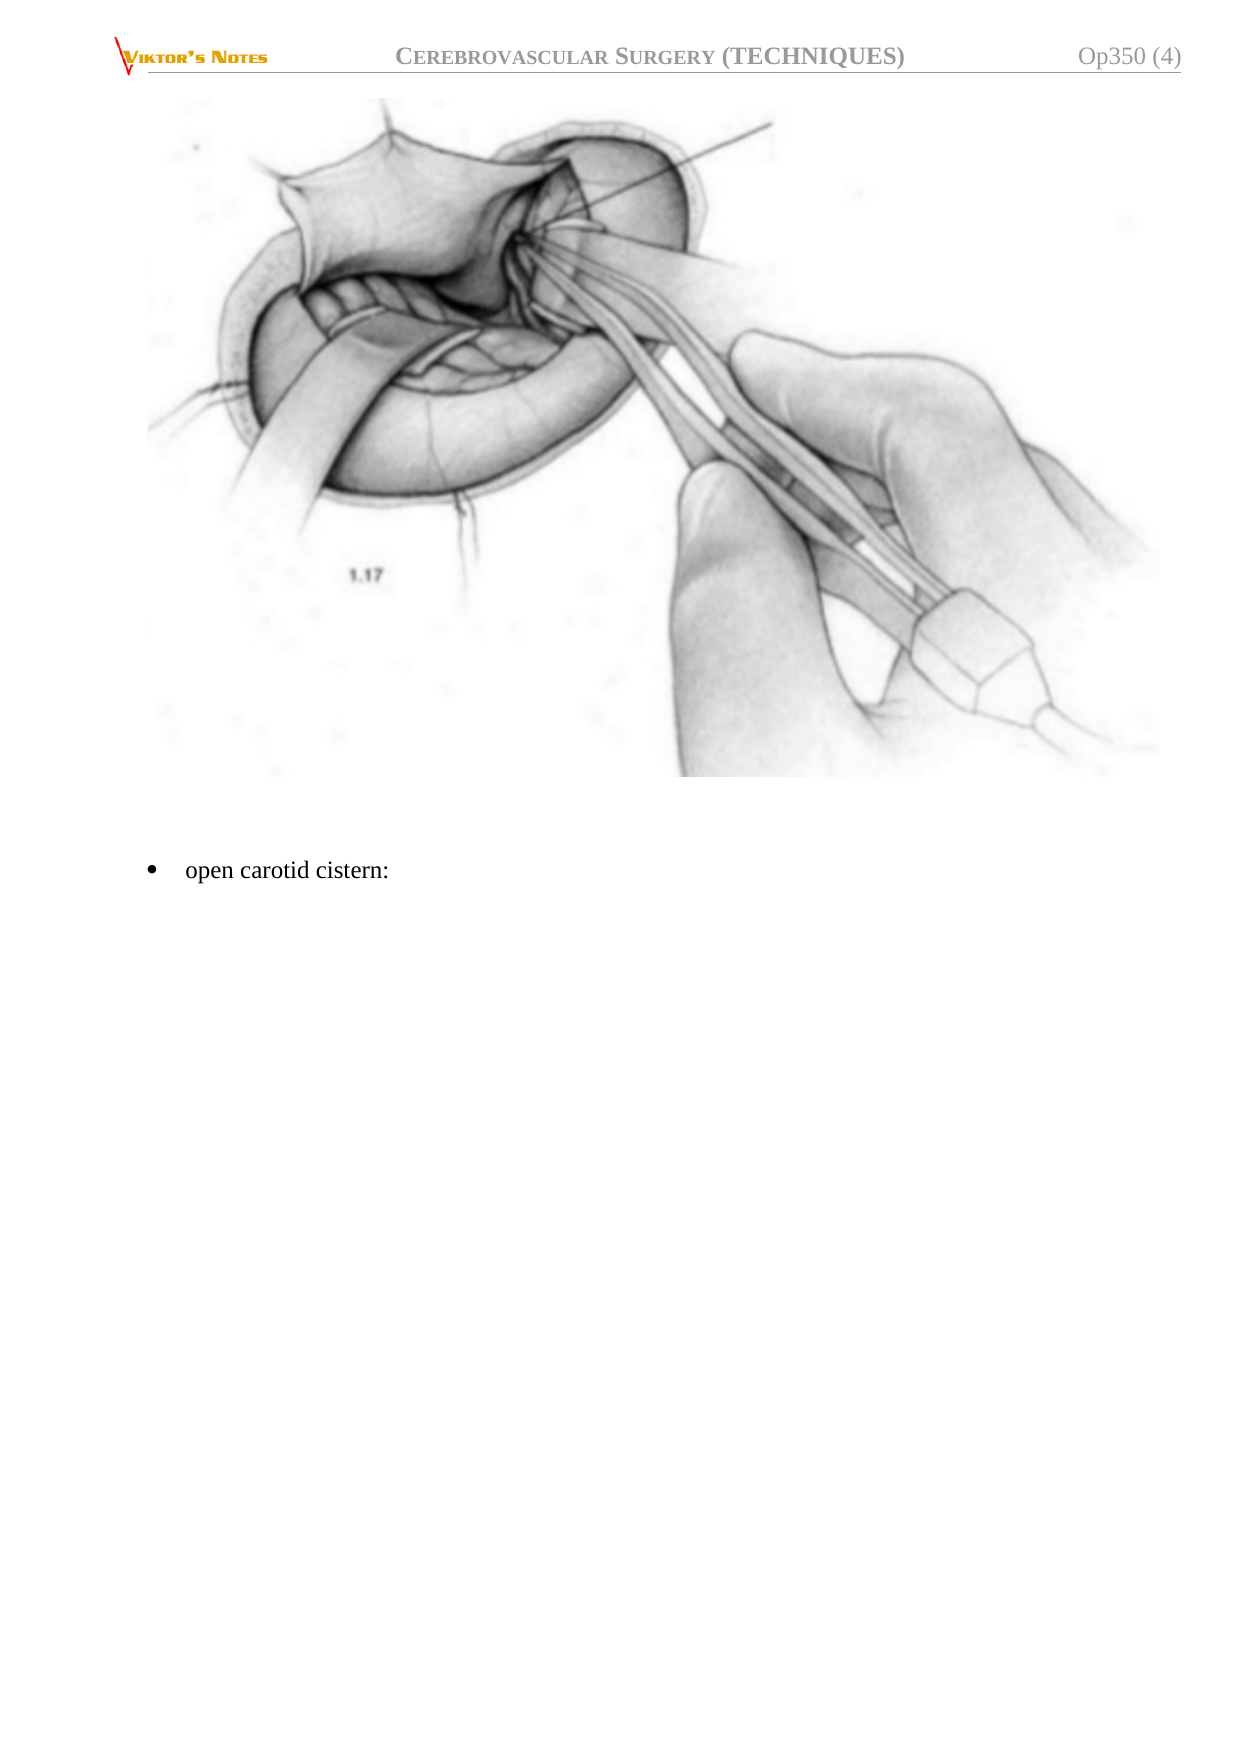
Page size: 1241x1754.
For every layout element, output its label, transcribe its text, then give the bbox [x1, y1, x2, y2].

list open carotid cistern: [148, 855, 1181, 884]
picture [112, 37, 269, 78]
picture [147, 98, 1161, 777]
